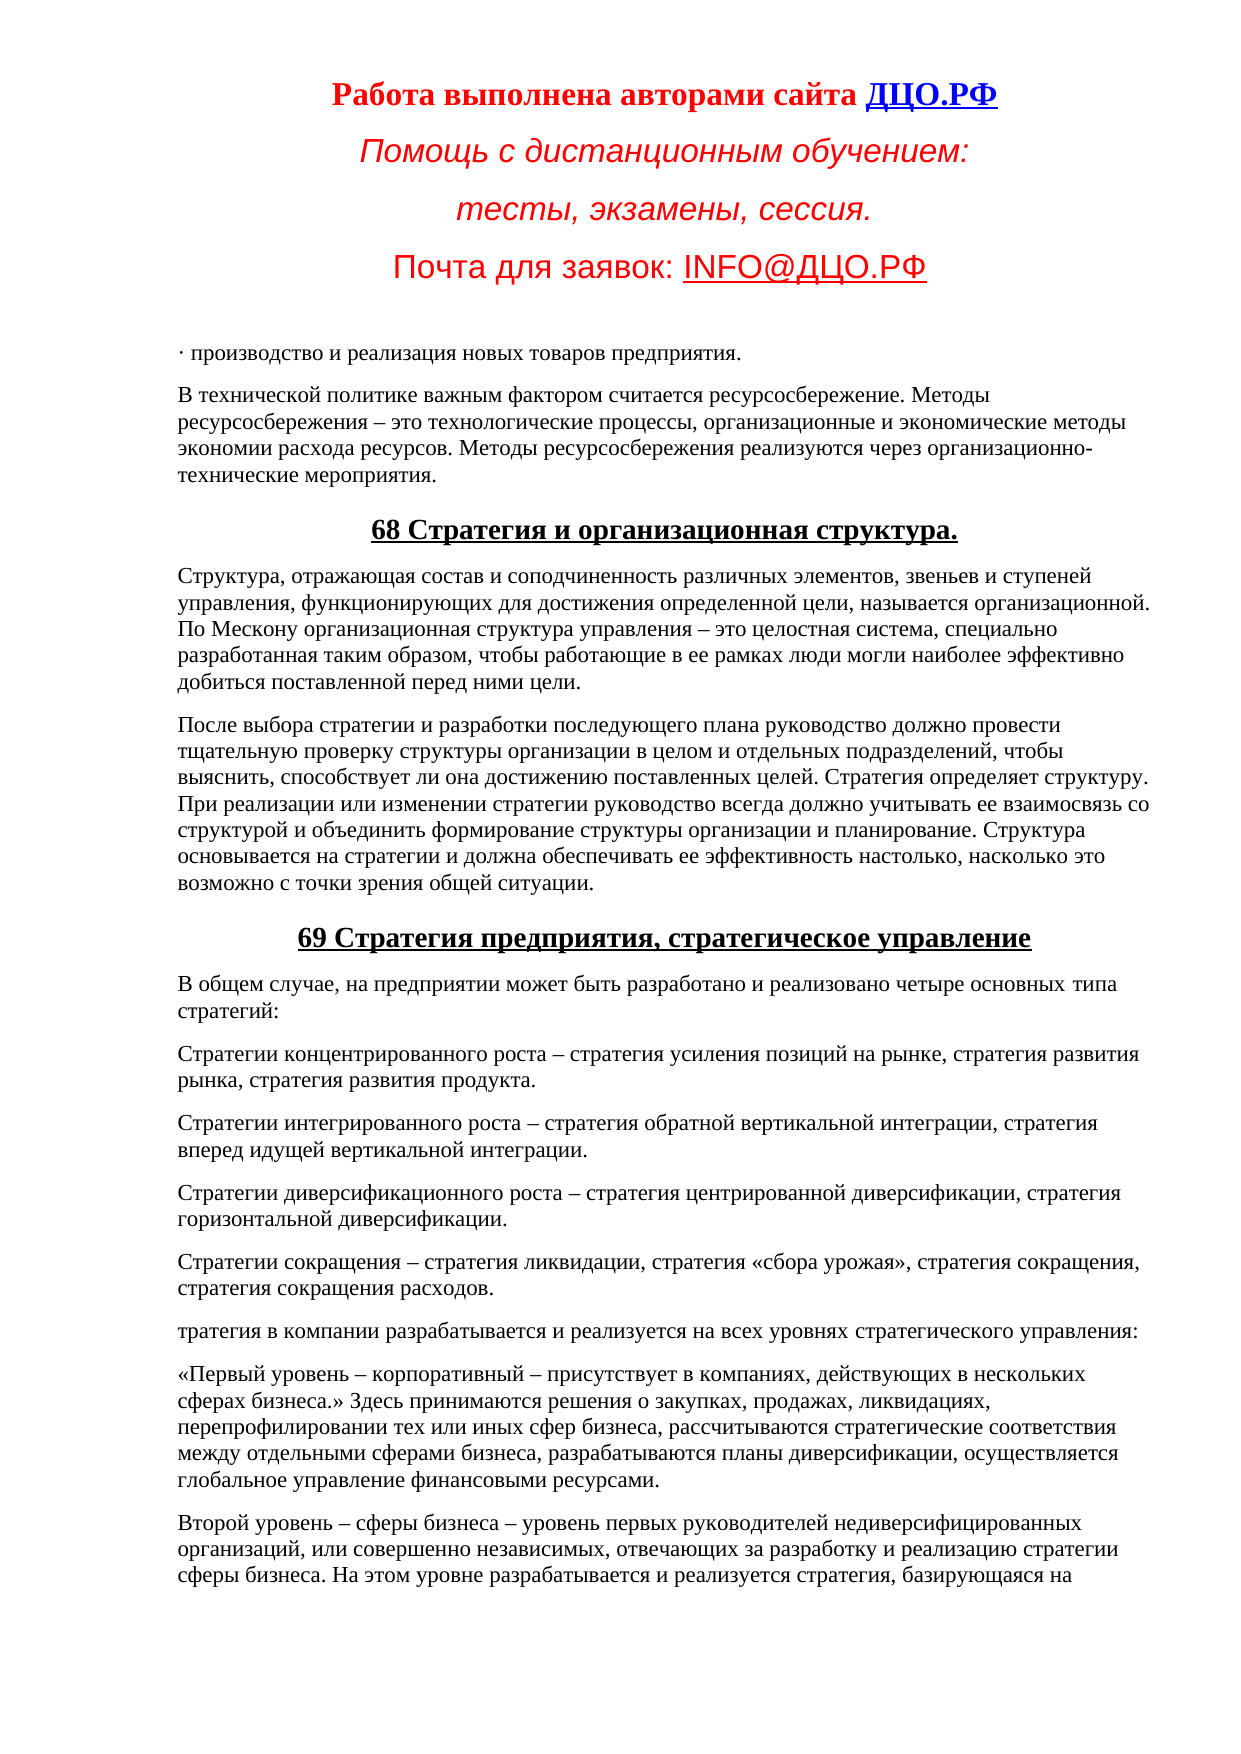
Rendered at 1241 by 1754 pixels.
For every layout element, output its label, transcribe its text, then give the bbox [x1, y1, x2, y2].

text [177, 1509, 1152, 1588]
text Стратегии сокращения – стратегия ликвидации, стратегия «сбора урожая», стратегия сокращения, стратегия сокращения расходов. [177, 1248, 1152, 1301]
text · производство и реализация новых товаров предприятия. [177, 338, 1152, 365]
text «Первый уровень – корпоративный – присутствует в компаниях, действующих в нескольких сферах бизнеса.» Здесь принимаются решения о закупках, продажах, ликвидациях, перепрофилировании тех или иных сфер бизнеса, рассчитываются стратегические соответствия между отдельными сферами бизнеса, разрабатываются планы диверсификации, осуществляется глобальное управление финансовыми ресурсами. [177, 1360, 1152, 1492]
text тратегия в компании разрабатывается и реализуется на всех уровнях стратегического управления: [177, 1317, 1152, 1344]
text В общем случае, на предприятии может быть разработано и реализовано четыре основных типа стратегий: [177, 971, 1152, 1023]
subtitle 68 Стратегия и организационная структура. [177, 512, 1152, 546]
text Стратегии концентрированного роста – стратегия усиления позиций на рынке, стратегия развития рынка, стратегия развития продукта. [177, 1040, 1152, 1093]
text В технической политике важным фактором считается ресурсосбережение. Методы ресурсосбережения – это технологические процессы, организационные и экономические методы экономии расхода ресурсов. Методы ресурсосбережения реализуются через организационно-технические мероприятия. [177, 382, 1152, 487]
text Структура, отражающая состав и соподчиненность различных элементов, звеньев и ступеней управления, функционирующих для достижения определенной цели, называется организационной. По Мескону организационная структура управления – это целостная система, специально разработанная таким образом, чтобы работающие в ее рамках люди могли наиболее эффективно добиться поставленной перед ними цели. [177, 562, 1152, 694]
text После выбора стратегии и разработки последующего плана руководство должно провести тщательную проверку структуры организации в целом и отдельных подразделений, чтобы выяснить, способствует ли она достижению поставленных целей. Стратегия определяет структуру. При реализации или изменении стратегии руководство всегда должно учитывать ее взаимосвязь со структурой и объединить формирование структуры организации и планирование. Структура основывается на стратегии и должна обеспечивать ее эффективность настолько, насколько это возможно с точки зрения общей ситуации. [177, 711, 1152, 895]
text Стратегии диверсификационного роста – стратегия центрированной диверсификации, стратегия горизонтальной диверсификации. [177, 1179, 1152, 1231]
subtitle 69 Стратегия предприятия, стратегическое управление [177, 920, 1152, 954]
text Стратегии интегрированного роста – стратегия обратной вертикальной интеграции, стратегия вперед идущей вертикальной интеграции. [177, 1109, 1152, 1162]
